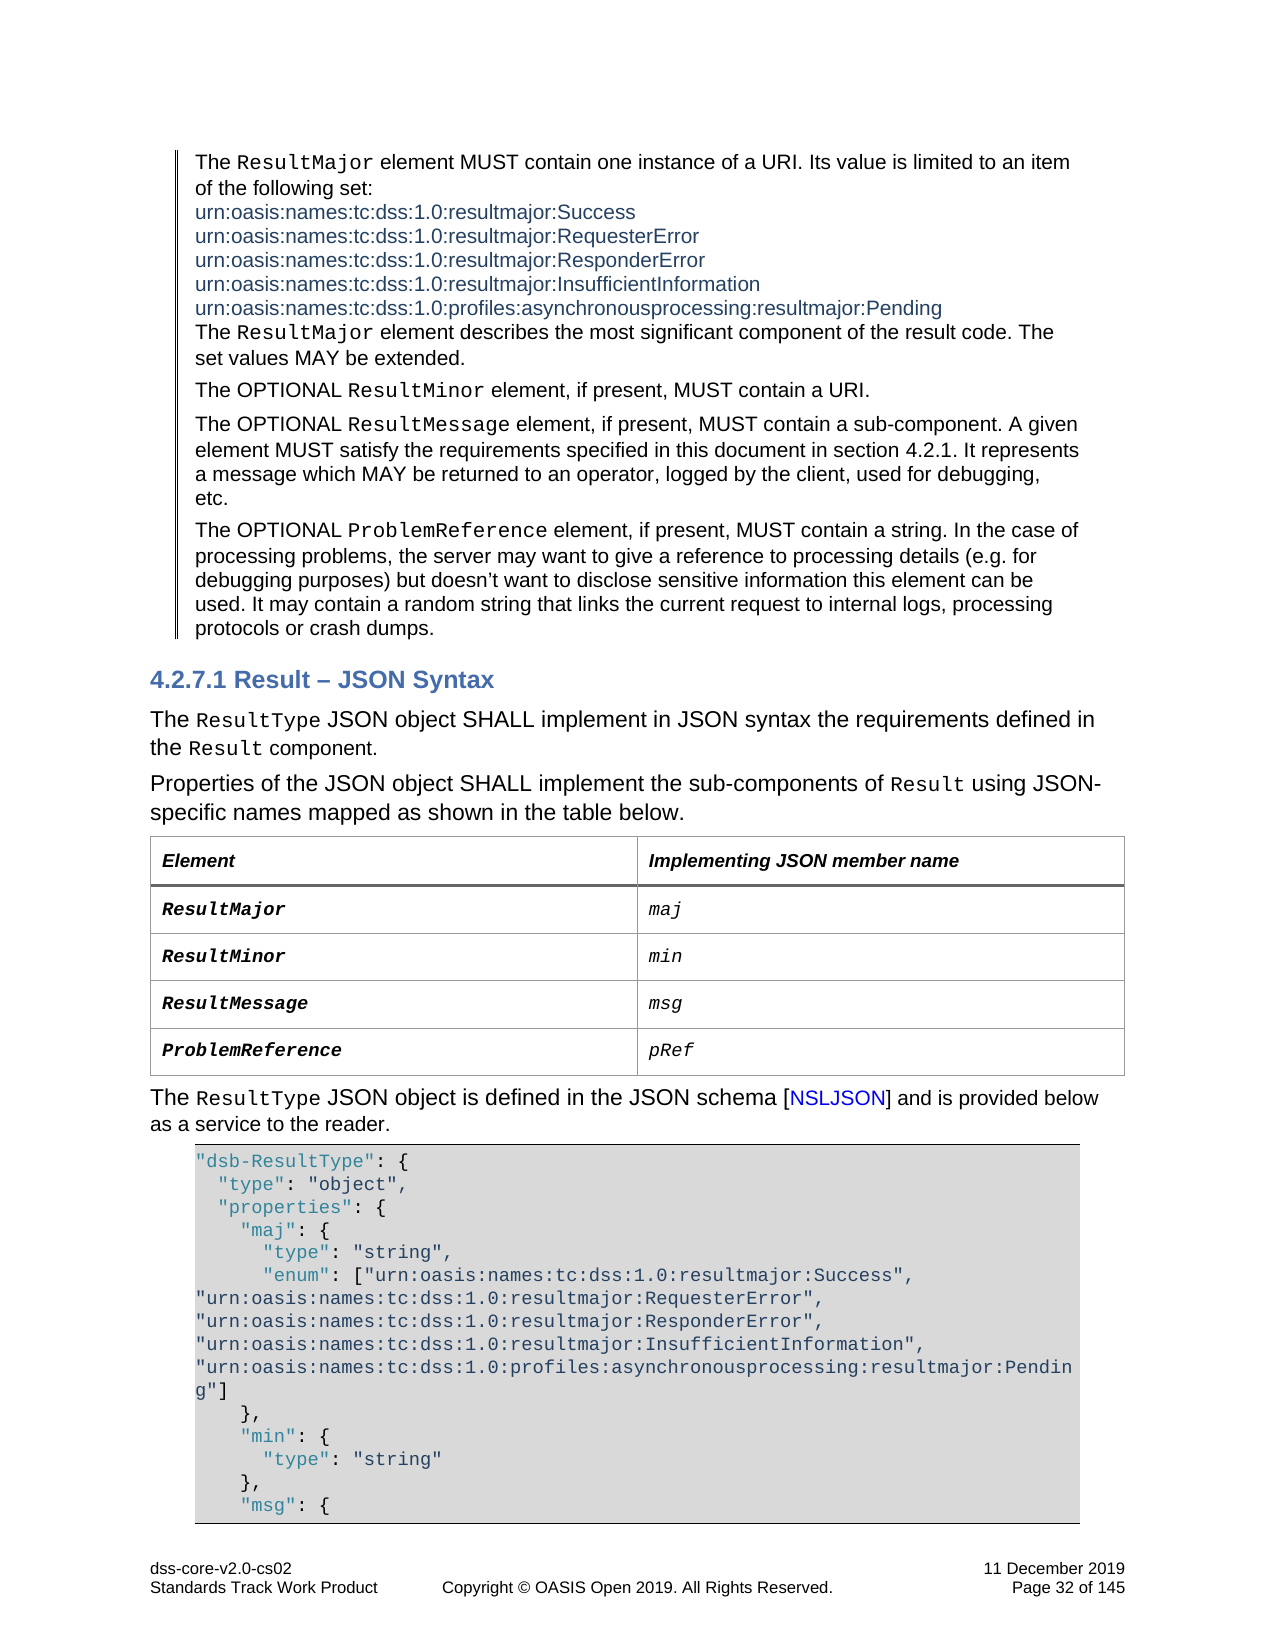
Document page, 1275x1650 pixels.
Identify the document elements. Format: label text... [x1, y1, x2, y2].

text The ResultMajor element MUST contain one instance of a URI. Its value is limited to an item of the following set: urn:oasis:names:tc:dss:1.0:resultmajor:Success urn:oasis:names:tc:dss:1.0:resultmajor:RequesterError urn:oasis:names:tc:dss:1.0:resultmajor:ResponderError urn:oasis:names:tc:dss:1.0:resultmajor:InsufficientInformation urn:oasis:names:tc:dss:1.0:profiles:asynchronousprocessing:resultmajor:Pending The ResultMajor element describes the most significant component of the result code. The set values MAY be extended. [178, 150, 1080, 369]
text "type": "string" [195, 1442, 1080, 1465]
text The OPTIONAL ResultMessage element, if present, MUST contain a sub-component. A given element MUST satisfy the requirements specified in this document in section 4.2.1. It represents a message which MAY be returned to an operator, logged by the client, used for debugging, etc. [178, 412, 1080, 509]
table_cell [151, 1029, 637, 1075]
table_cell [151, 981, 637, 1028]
text "min": { [195, 1419, 1080, 1442]
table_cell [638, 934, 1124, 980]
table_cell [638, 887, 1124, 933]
text Properties of the JSON object SHALL implement the sub-components of Result using JSON-specific names mapped as shown in the table below. [150, 769, 1125, 826]
text "enum": ["urn:oasis:names:tc:dss:1.0:resultmajor:Success", "urn:oasis:names:tc:dss:1.0:resultmajor:RequesterError", "urn:oasis:names:tc:dss:1.0:resultmajor:ResponderError", "urn:oasis:names:tc:dss:1.0:resultmajor:InsufficientInformation", "urn:oasis:names:tc:dss:1.0:profiles:asynchronousprocessing:resultmajor:Pending"] [195, 1259, 1080, 1396]
text "maj": { [195, 1213, 1080, 1236]
text "type": "string", [195, 1236, 1080, 1259]
text "msg": { [195, 1488, 1080, 1523]
text The OPTIONAL ProblemReference element, if present, MUST contain a string. In the case of processing problems, the server may want to give a reference to processing details (e.g. for debugging purposes) but doesn’t want to disclose sensitive information this element can be used. It may contain a random string that links the current request to internal logs, processing protocols or crash dumps. [178, 518, 1080, 639]
subtitle Result – JSON Syntax [150, 664, 1125, 693]
text }, [195, 1465, 1080, 1488]
text The OPTIONAL ResultMinor element, if present, MUST contain a URI. [178, 378, 1080, 403]
text "type": "object", [195, 1167, 1080, 1190]
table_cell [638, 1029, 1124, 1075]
text }, [195, 1396, 1080, 1419]
text "properties": { [195, 1190, 1080, 1213]
text The ResultType JSON object SHALL implement in JSON syntax the requirements defined in the Result component. [150, 706, 1125, 761]
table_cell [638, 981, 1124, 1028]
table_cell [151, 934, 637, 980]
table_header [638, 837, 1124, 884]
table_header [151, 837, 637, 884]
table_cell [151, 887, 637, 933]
text "dsb-ResultType": { [195, 1145, 1080, 1167]
text The ResultType JSON object is defined in the JSON schema [NSLJSON] and is provided below as a service to the reader. [150, 1084, 1125, 1136]
